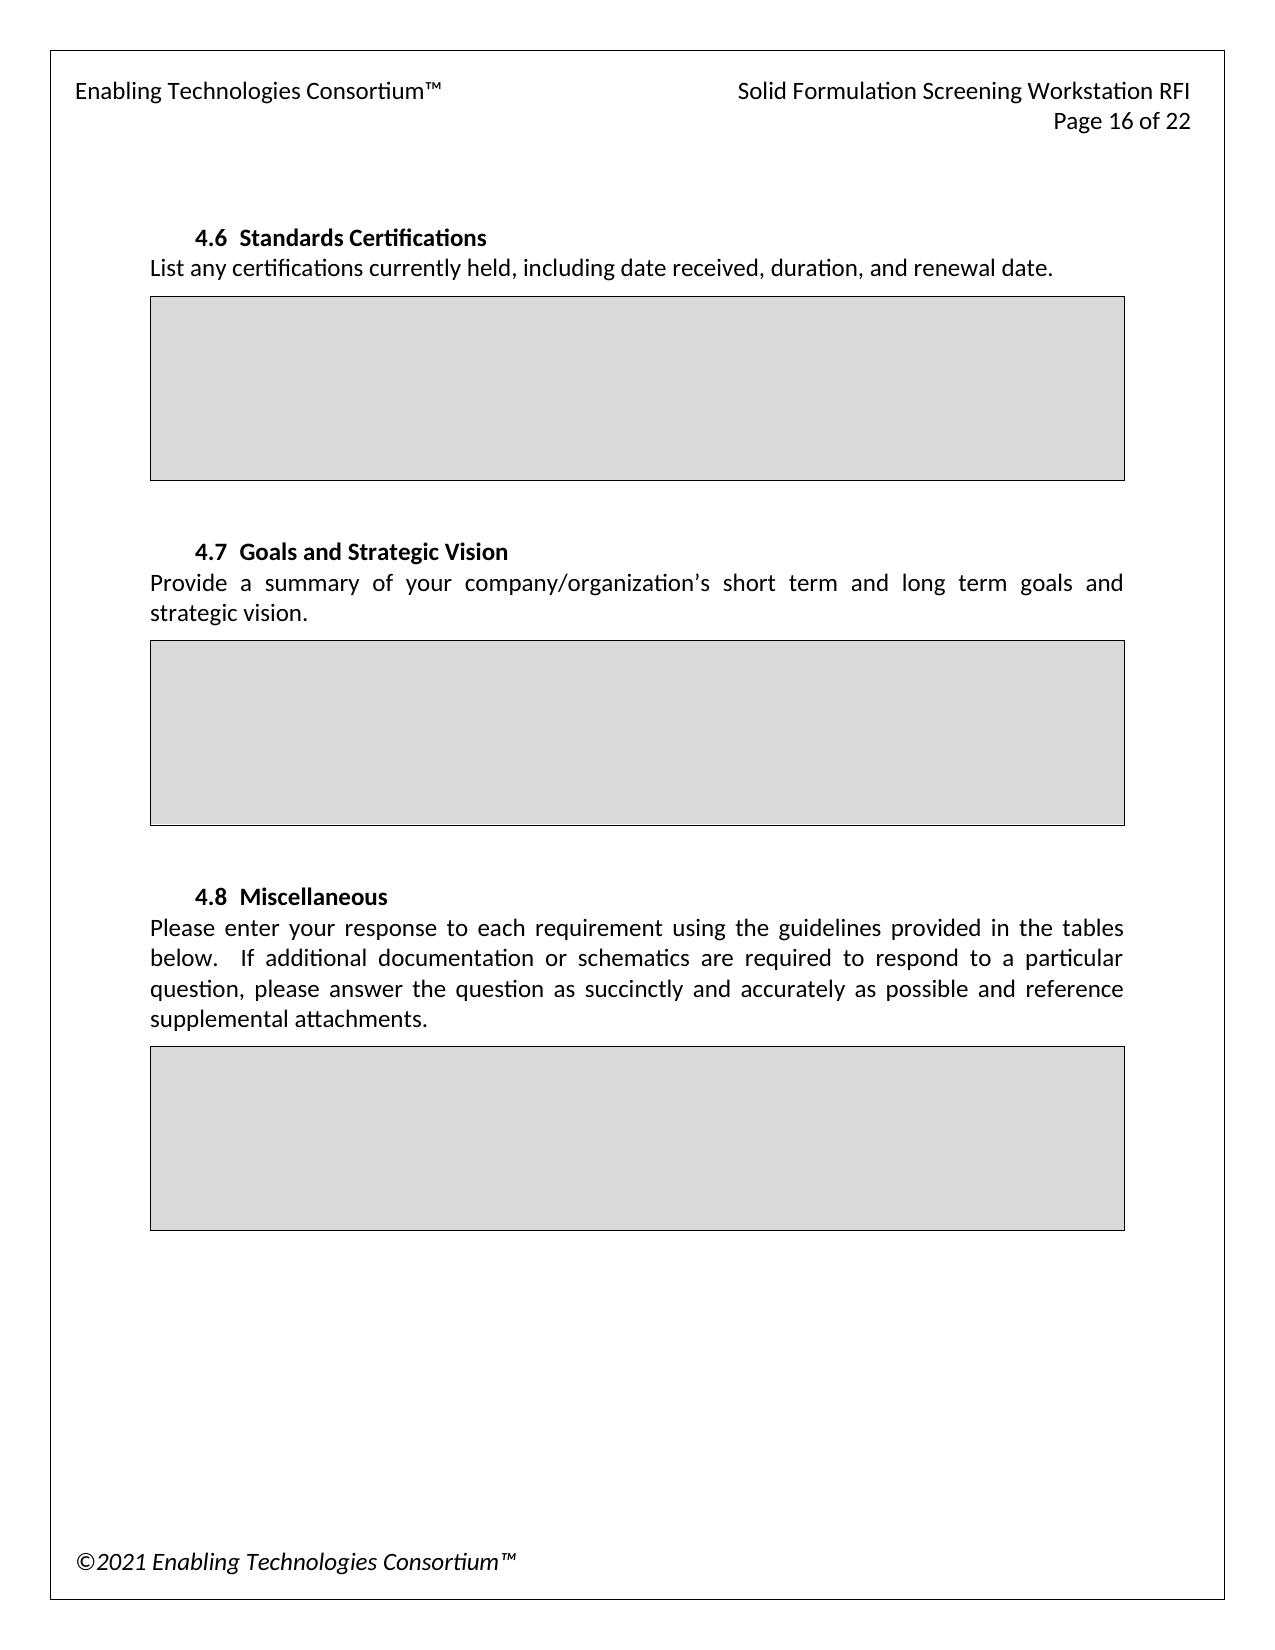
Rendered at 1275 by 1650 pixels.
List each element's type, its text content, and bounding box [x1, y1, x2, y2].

text Please enter your response to each requirement using the guidelines provided in the tables below. If additional documentation or schematics are required to respond to a particular question, please answer the question as succinctly and accurately as possible and reference supplemental attachments. [150, 912, 1125, 1034]
subtitle Standards Certifications [195, 222, 1125, 253]
subtitle Miscellaneous [195, 881, 1125, 912]
table_header [151, 1047, 1124, 1230]
table_header [151, 297, 1124, 480]
text Provide a summary of your company/organization’s short term and long term goals and strategic vision. [150, 567, 1125, 628]
text List any certifications currently held, including date received, duration, and renewal date. [150, 253, 1125, 283]
subtitle Goals and Strategic Vision [195, 536, 1125, 567]
table_header [151, 641, 1124, 824]
